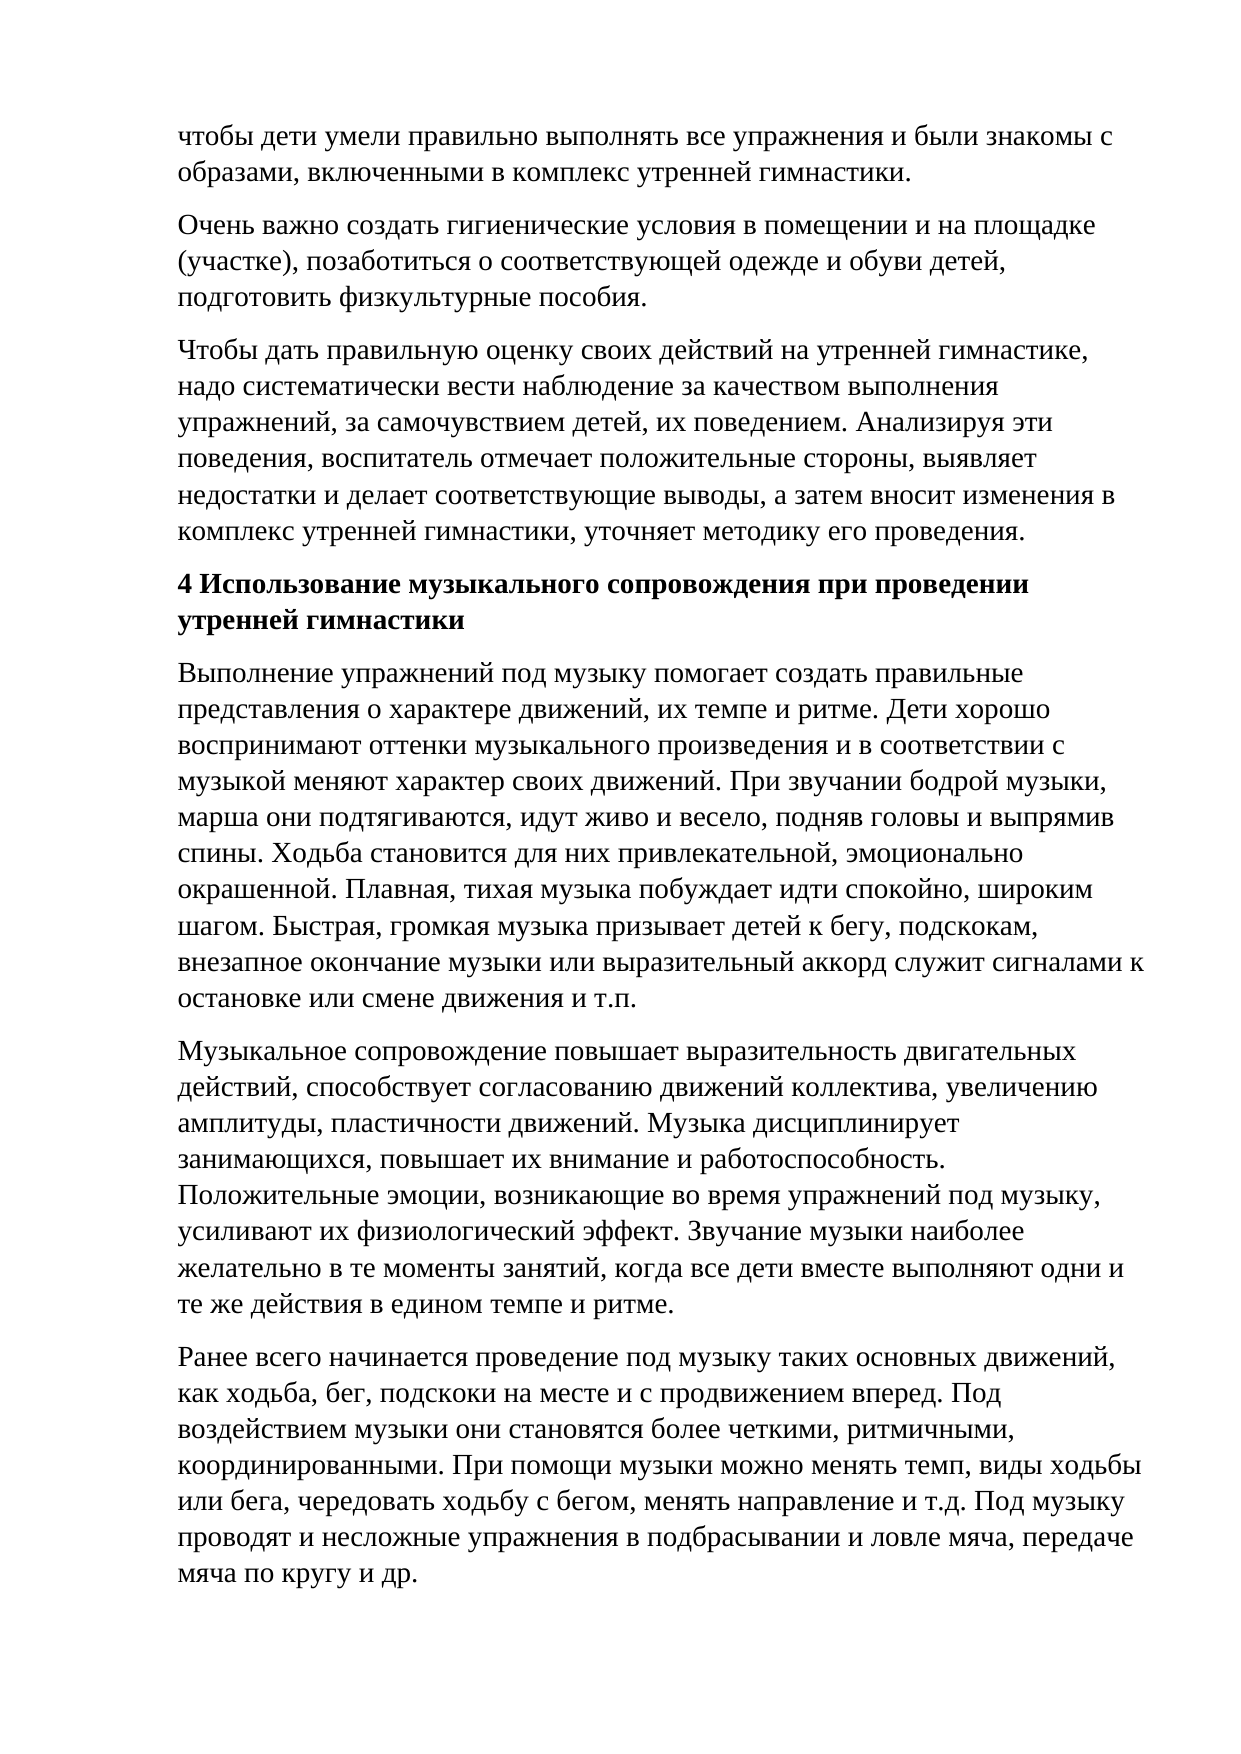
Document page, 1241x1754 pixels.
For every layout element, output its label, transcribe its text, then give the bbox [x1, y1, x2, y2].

text 4 Использование музыкального сопровождения при проведении утренней гимнастики [177, 566, 1152, 635]
text Очень важно создать гигиенические условия в помещении и на площадке (участке), позаботиться о соответствующей одежде и обуви детей, подготовить физкультурные пособия. [177, 207, 1152, 313]
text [177, 118, 1152, 188]
text Выполнение упражнений под музыку помогает создать правильные представления о характере движений, их темпе и ритме. Дети хорошо воспринимают оттенки музыкального произведения и в соответствии с музыкой меняют характер своих движений. При звучании бодрой музыки, марша они подтягиваются, идут живо и весело, подняв головы и выпрямив спины. Ходьба становится для них привлекательной, эмоционально окрашенной. Плавная, тихая музыка побуждает идти спокойно, широким шагом. Быстрая, громкая музыка призывает детей к бегу, подскокам, внезапное окончание музыки или выразительный аккорд служит сигналами к остановке или смене движения и т.п. [177, 655, 1152, 1013]
text Ранее всего начинается проведение под музыку таких основных движений, как ходьба, бег, подскоки на месте и с продвижением вперед. Под воздействием музыки они становятся более четкими, ритмичными, координированными. При помощи музыки можно менять темп, виды ходьбы или бега, чередовать ходьбу с бегом, менять направление и т.д. Под музыку проводят и несложные упражнения в подбрасывании и ловле мяча, передаче мяча по кругу и др. [177, 1339, 1152, 1589]
text Музыкальное сопровождение повышает выразительность двигательных действий, способствует согласованию движений коллектива, увеличению амплитуды, пластичности движений. Музыка дисциплинирует занимающихся, повышает их внимание и работоспособность. Положительные эмоции, возникающие во время упражнений под музыку, усиливают их физиологический эффект. Звучание музыки наиболее желательно в те моменты занятий, когда все дети вместе выполняют одни и те же действия в едином темпе и ритме. [177, 1033, 1152, 1319]
text Чтобы дать правильную оценку своих действий на утренней гимнастике, надо систематически вести наблюдение за качеством выполнения упражнений, за самочувствием детей, их поведением. Анализируя эти поведения, воспитатель отмечает положительные стороны, выявляет недостатки и делает соответствующие выводы, а затем вносит изменения в комплекс утренней гимнастики, уточняет методику его проведения. [177, 332, 1152, 546]
